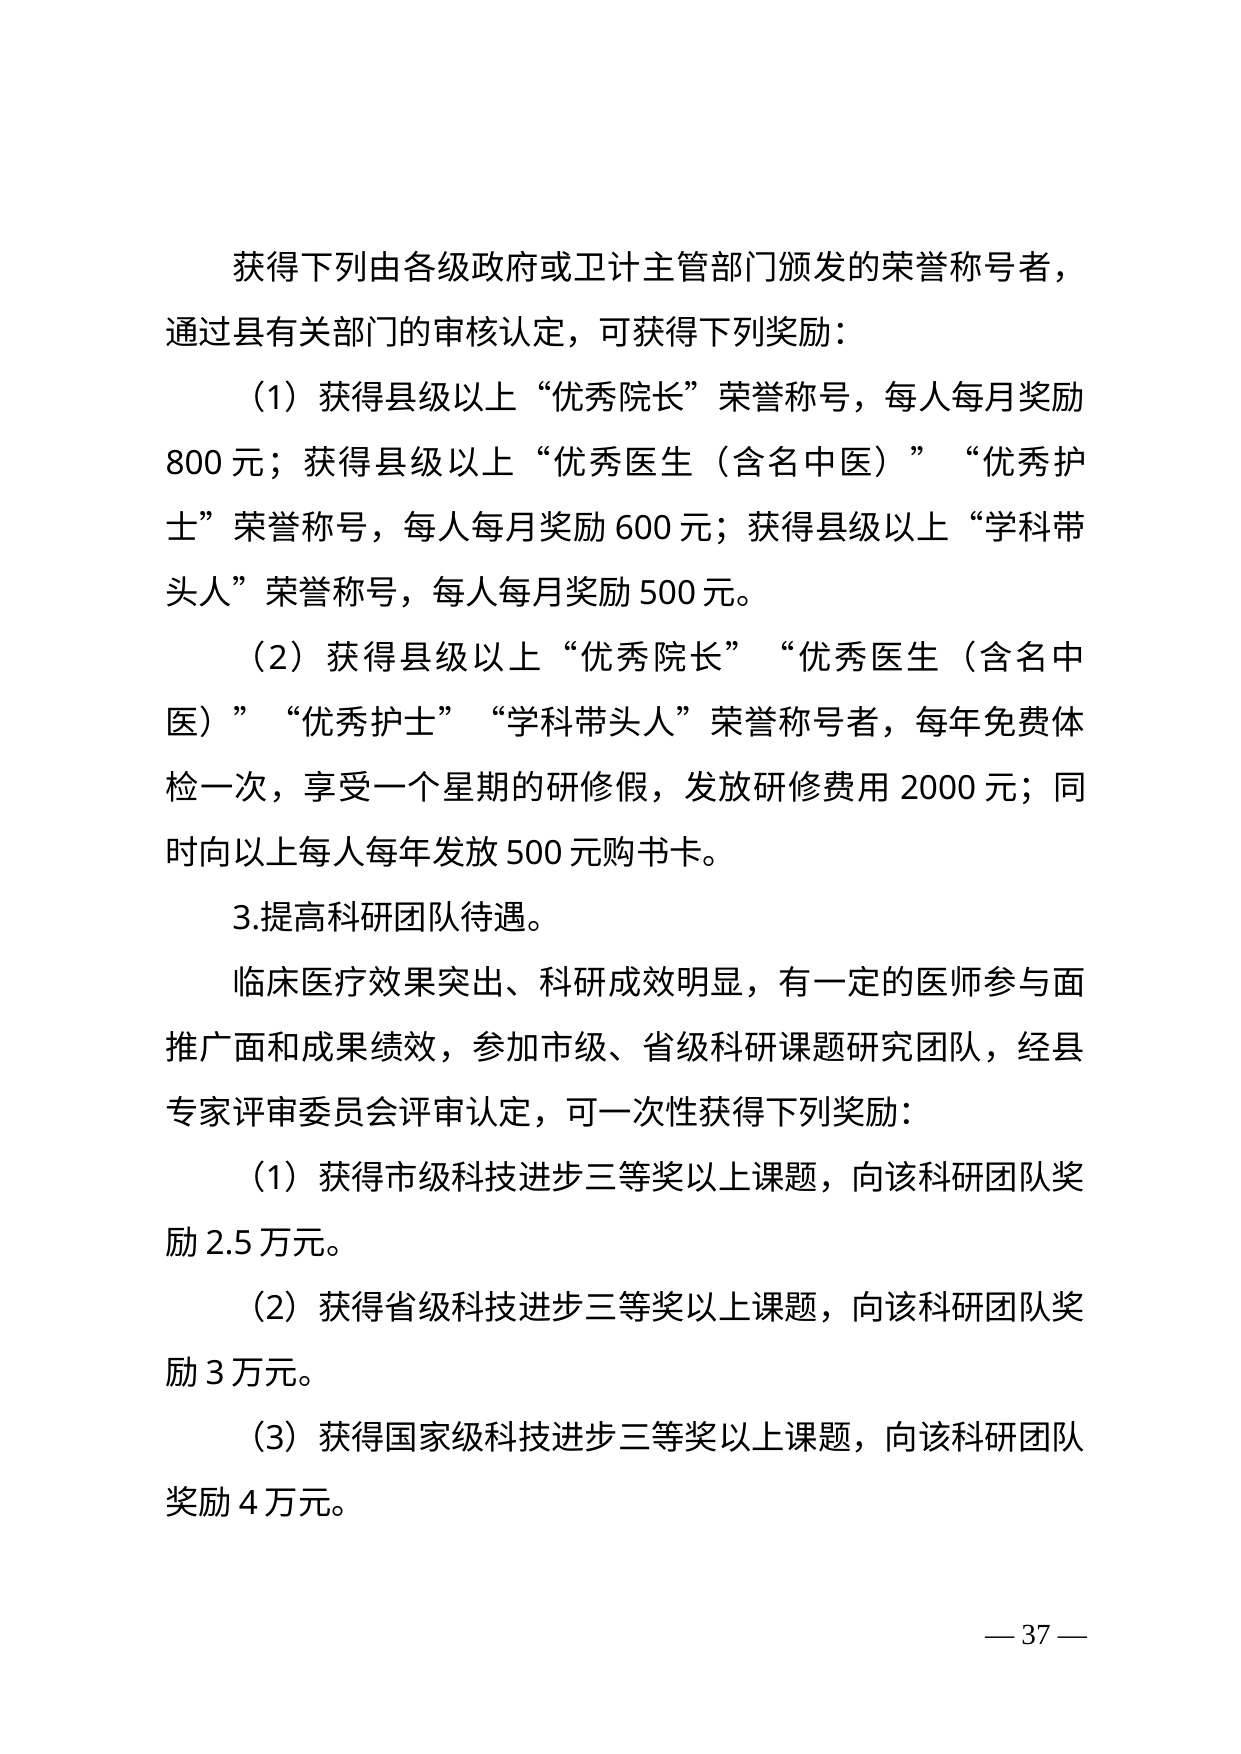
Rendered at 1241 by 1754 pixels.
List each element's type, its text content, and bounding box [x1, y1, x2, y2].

text 3.提高科研团队待遇。 [165, 883, 1087, 948]
text 临床医疗效果突出、科研成效明显，有一定的医师参与面、推广面和成果绩效，参加市级、省级科研课题研究团队，经县专家评审委员会评审认定，可一次性获得下列奖励： [165, 948, 1087, 1143]
text （2）获得省级科技进步三等奖以上课题，向该科研团队奖励3万元。 [165, 1273, 1087, 1403]
text （3）获得国家级科技进步三等奖以上课题，向该科研团队奖励4万元。 [165, 1403, 1087, 1533]
text 获得下列由各级政府或卫计主管部门颁发的荣誉称号者，通过县有关部门的审核认定，可获得下列奖励： [165, 233, 1087, 363]
text （1）获得县级以上“优秀院长”荣誉称号，每人每月奖励800元；获得县级以上“优秀医生（含名中医）”“优秀护士”荣誉称号，每人每月奖励600元；获得县级以上“学科带头人”荣誉称号，每人每月奖励500元。 [165, 363, 1087, 623]
text （2）获得县级以上“优秀院长”“优秀医生（含名中医）”“优秀护士”“学科带头人”荣誉称号者，每年免费体检一次，享受一个星期的研修假，发放研修费用2000元；同时向以上每人每年发放500元购书卡。 [165, 623, 1087, 883]
text （1）获得市级科技进步三等奖以上课题，向该科研团队奖励2.5万元。 [165, 1143, 1087, 1273]
